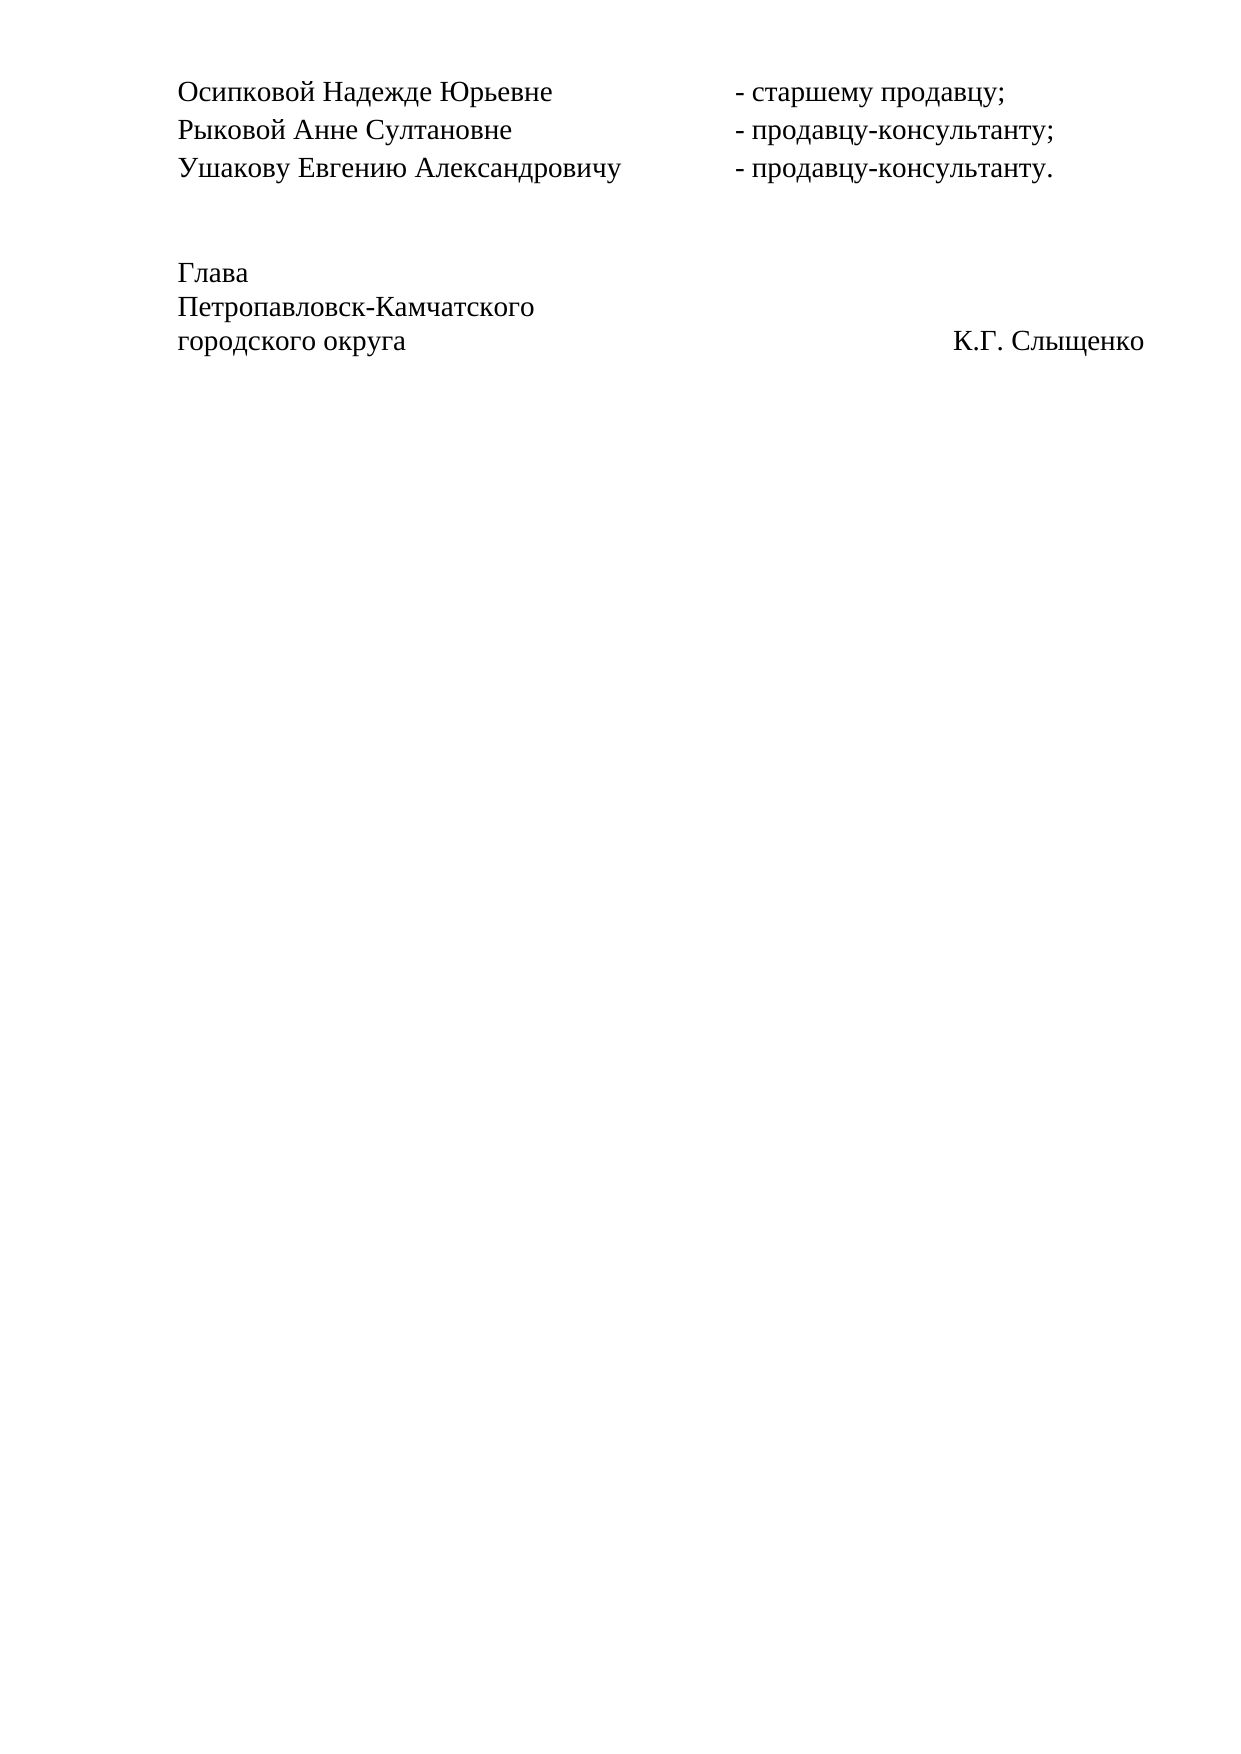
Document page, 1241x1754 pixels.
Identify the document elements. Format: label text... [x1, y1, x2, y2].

table_cell Рыковой Анне Султановне [166, 112, 723, 150]
text Петропавловск-Камчатского [177, 289, 1152, 323]
text Глава [177, 256, 1152, 289]
table_cell - старшему продавцу; [724, 74, 1152, 112]
text городского округа К.Г. Слыщенко [177, 323, 1152, 356]
table_cell - продавцу-консультанту. [724, 150, 1152, 188]
table_cell Осипковой Надежде Юрьевне [166, 74, 723, 112]
table_cell - продавцу-консультанту; [724, 112, 1152, 150]
table_cell Ушакову Евгению Александровичу [166, 150, 723, 188]
